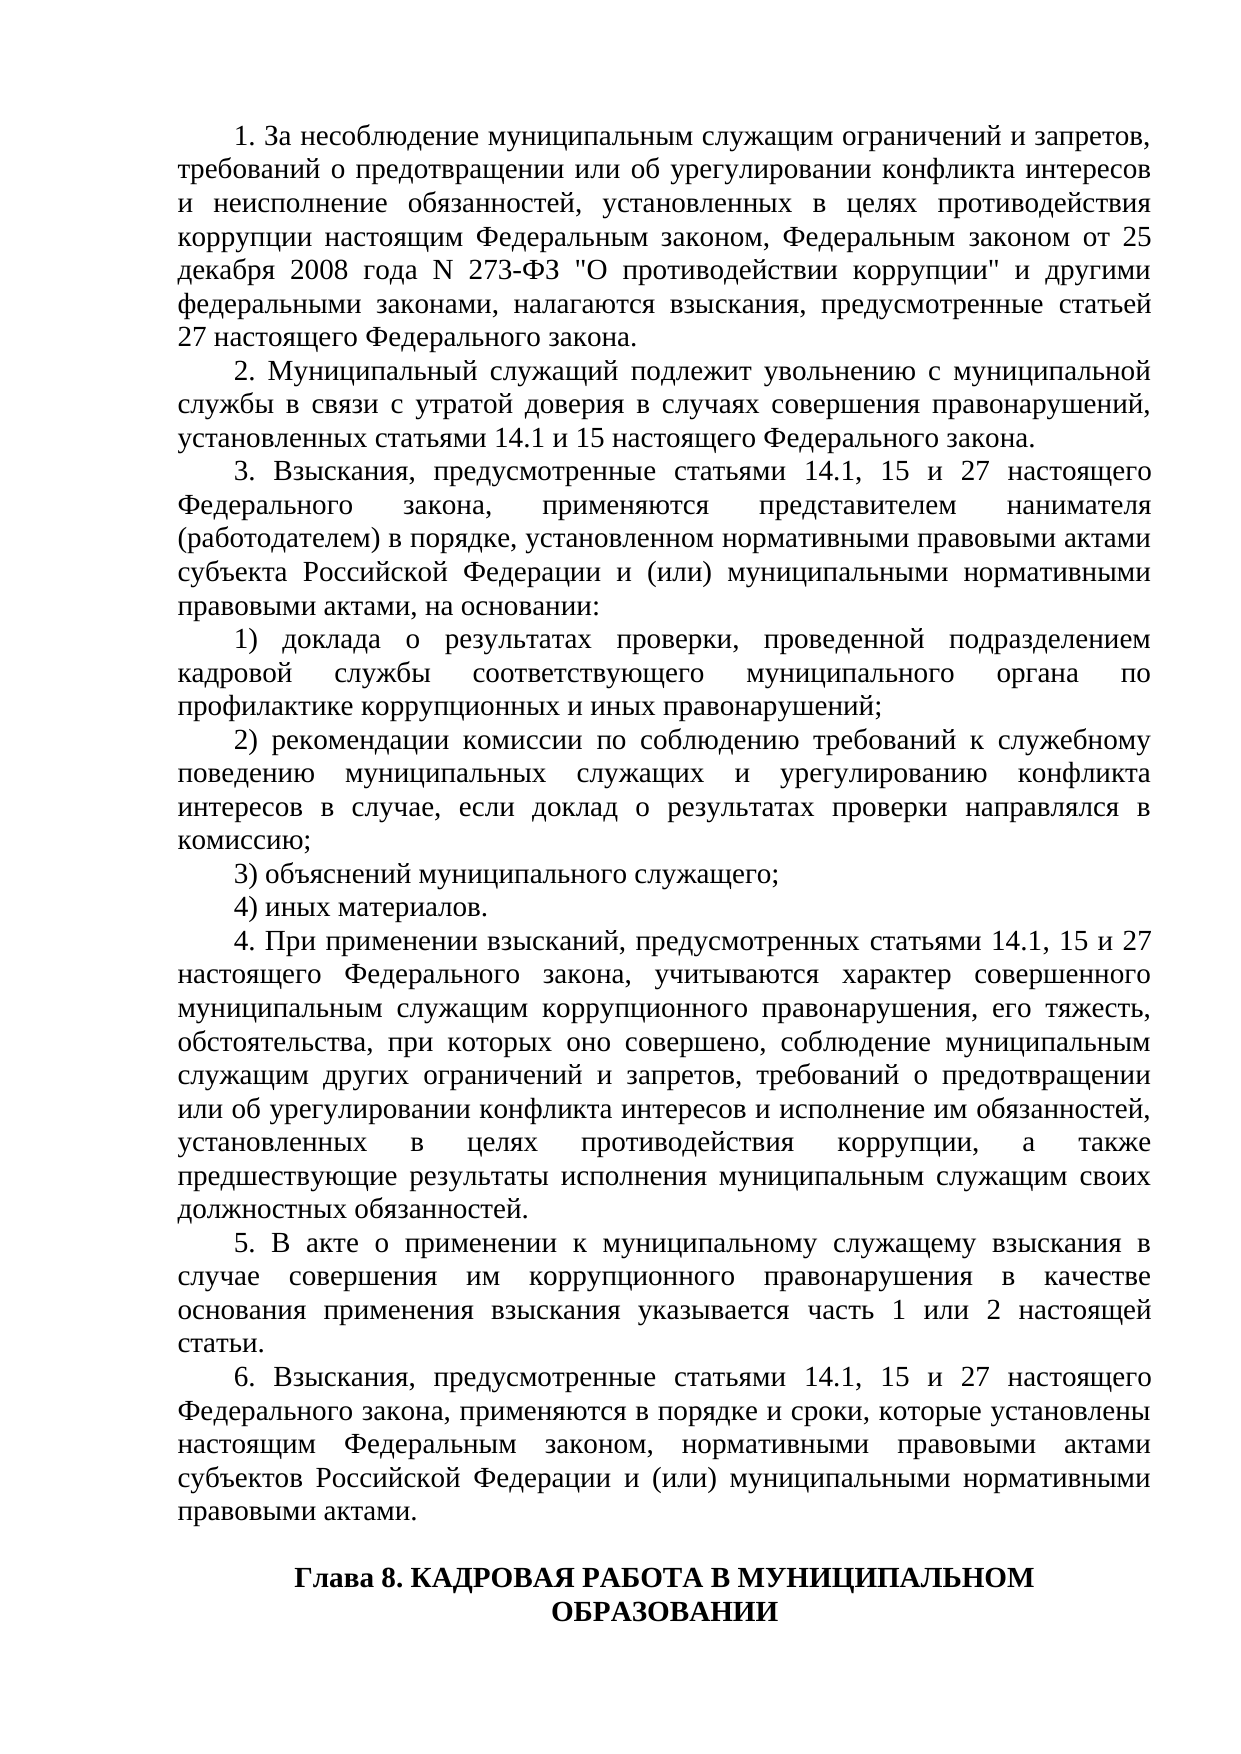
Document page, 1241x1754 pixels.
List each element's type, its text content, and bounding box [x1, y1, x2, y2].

text 2. Муниципальный служащий подлежит увольнению с муниципальной службы в связи с утратой доверия в случаях совершения правонарушений, установленных статьями 14.1 и 15 настоящего Федерального закона. [177, 353, 1152, 453]
text 3. Взыскания, предусмотренные статьями 14.1, 15 и 27 настоящего Федерального закона, применяются представителем нанимателя (работодателем) в порядке, установленном нормативными правовыми актами субъекта Российской Федерации и (или) муниципальными нормативными правовыми актами, на основании: [177, 453, 1152, 621]
text 5. В акте о применении к муниципальному служащему взыскания в случае совершения им коррупционного правонарушения в качестве основания применения взыскания указывается часть 1 или 2 настоящей статьи. [177, 1225, 1152, 1359]
text Глава 8. КАДРОВАЯ РАБОТА В МУНИЦИПАЛЬНОМ ОБРАЗОВАНИИ [177, 1560, 1152, 1627]
text 3) объяснений муниципального служащего; [177, 856, 1152, 889]
text 1) доклада о результатах проверки, проведенной подразделением кадровой службы соответствующего муниципального органа по профилактике коррупционных и иных правонарушений; [177, 621, 1152, 722]
text 4. При применении взысканий, предусмотренных статьями 14.1, 15 и 27 настоящего Федерального закона, учитываются характер совершенного муниципальным служащим коррупционного правонарушения, его тяжесть, обстоятельства, при которых оно совершено, соблюдение муниципальным служащим других ограничений и запретов, требований о предотвращении или об урегулировании конфликта интересов и исполнение им обязанностей, установленных в целях противодействия коррупции, а также предшествующие результаты исполнения муниципальным служащим своих должностных обязанностей. [177, 923, 1152, 1225]
text 4) иных материалов. [177, 889, 1152, 923]
text 6. Взыскания, предусмотренные статьями 14.1, 15 и 27 настоящего Федерального закона, применяются в порядке и сроки, которые установлены настоящим Федеральным законом, нормативными правовыми актами субъектов Российской Федерации и (или) муниципальными нормативными правовыми актами. [177, 1359, 1152, 1527]
text 2) рекомендации комиссии по соблюдению требований к служебному поведению муниципальных служащих и урегулированию конфликта интересов в случае, если доклад о результатах проверки направлялся в комиссию; [177, 722, 1152, 856]
text 1. За несоблюдение муниципальным служащим ограничений и запретов, требований о предотвращении или об урегулировании конфликта интересов и неисполнение обязанностей, установленных в целях противодействия коррупции настоящим Федеральным законом, Федеральным законом от 25 декабря 2008 года N 273-ФЗ "О противодействии коррупции" и другими федеральными законами, налагаются взыскания, предусмотренные статьей 27 настоящего Федерального закона. [177, 118, 1152, 353]
